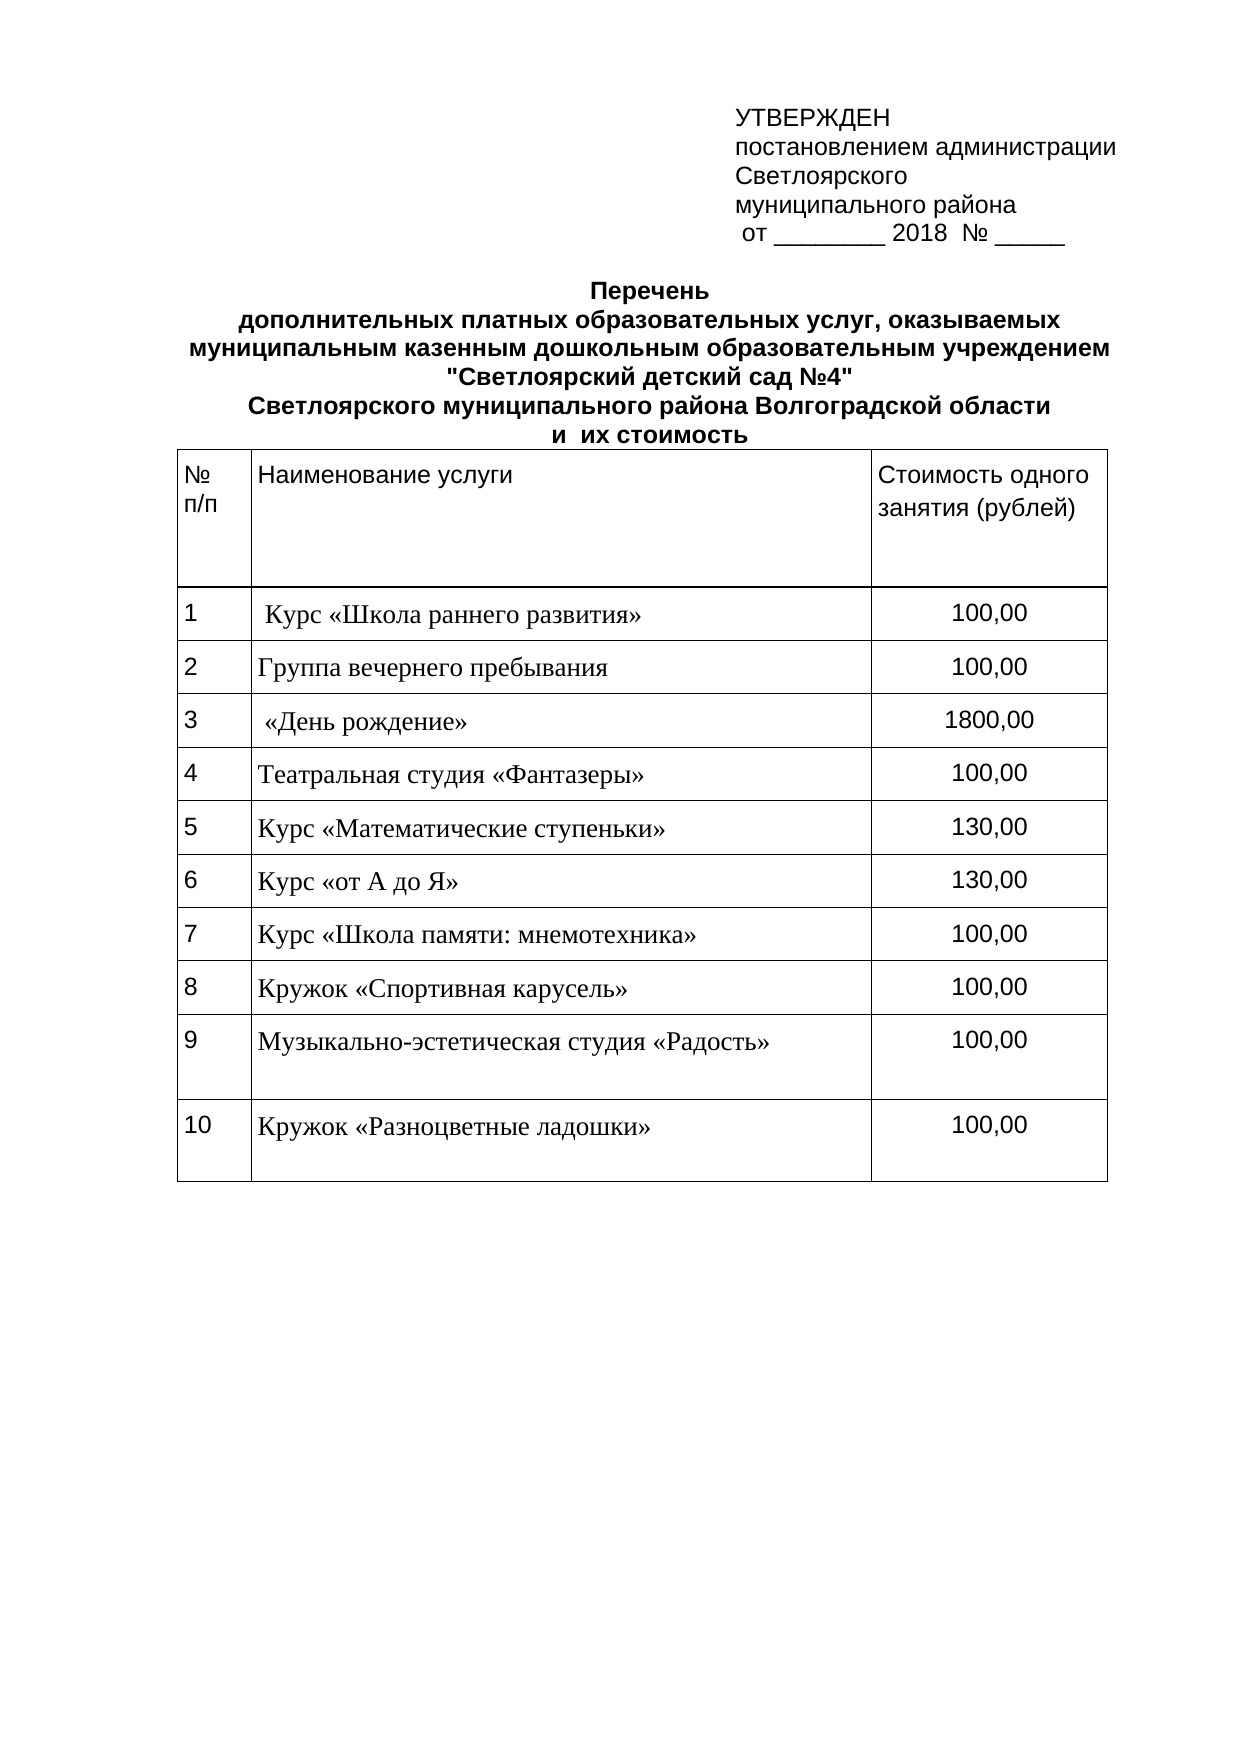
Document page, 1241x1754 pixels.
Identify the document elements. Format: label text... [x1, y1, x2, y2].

table_cell 10 [178, 1100, 251, 1181]
table_cell 100,00 [872, 588, 1107, 640]
table_cell Кружок «Разноцветные ладошки» [252, 1100, 871, 1181]
table_cell 4 [178, 748, 251, 800]
text муниципальным казенным дошкольным образовательным учреждением [177, 333, 1122, 362]
table_cell Курс «Математические ступеньки» [252, 801, 871, 853]
table_cell 1800,00 [872, 694, 1107, 747]
table_cell Группа вечернего пребывания [252, 641, 871, 693]
table_cell 100,00 [872, 1100, 1107, 1181]
table_cell 100,00 [872, 641, 1107, 693]
table_cell Кружок «Спортивная карусель» [252, 961, 871, 1014]
text дополнительных платных образовательных услуг, оказываемых [177, 305, 1122, 333]
table_cell 9 [178, 1015, 251, 1098]
table_cell Курс «от А до Я» [252, 855, 871, 907]
table_cell 1 [178, 588, 251, 640]
table_cell 100,00 [872, 1015, 1107, 1098]
table_cell Курс «Школа памяти: мнемотехника» [252, 908, 871, 960]
table_cell 3 [178, 694, 251, 747]
table_cell 2 [178, 641, 251, 693]
table_cell 5 [178, 801, 251, 853]
table_cell 6 [178, 855, 251, 907]
text "Светлоярский детский сад №4" [177, 362, 1122, 391]
table_cell 8 [178, 961, 251, 1014]
text Перечень [177, 276, 1122, 305]
table_cell Театральная студия «Фантазеры» [252, 748, 871, 800]
table_cell 7 [178, 908, 251, 960]
table_header УТВЕРЖДЕН постановлением администрации Светлоярского муниципального района от ________ 2018 № _____ [724, 104, 1240, 247]
table_cell 100,00 [872, 748, 1107, 800]
table_cell «День рождение» [252, 694, 871, 747]
table_header № п/п [178, 450, 251, 586]
table_header Наименование услуги [252, 450, 871, 586]
text Светлоярского муниципального района Волгоградской области и их стоимость [177, 391, 1122, 448]
table_cell 130,00 [872, 801, 1107, 853]
table_header Стоимость одного занятия (рублей) [872, 450, 1107, 586]
table_cell Курс «Школа раннего развития» [252, 588, 871, 640]
table_cell 130,00 [872, 855, 1107, 907]
table_cell Музыкально-эстетическая студия «Радость» [252, 1015, 871, 1098]
table_cell 100,00 [872, 961, 1107, 1014]
table_cell 100,00 [872, 908, 1107, 960]
